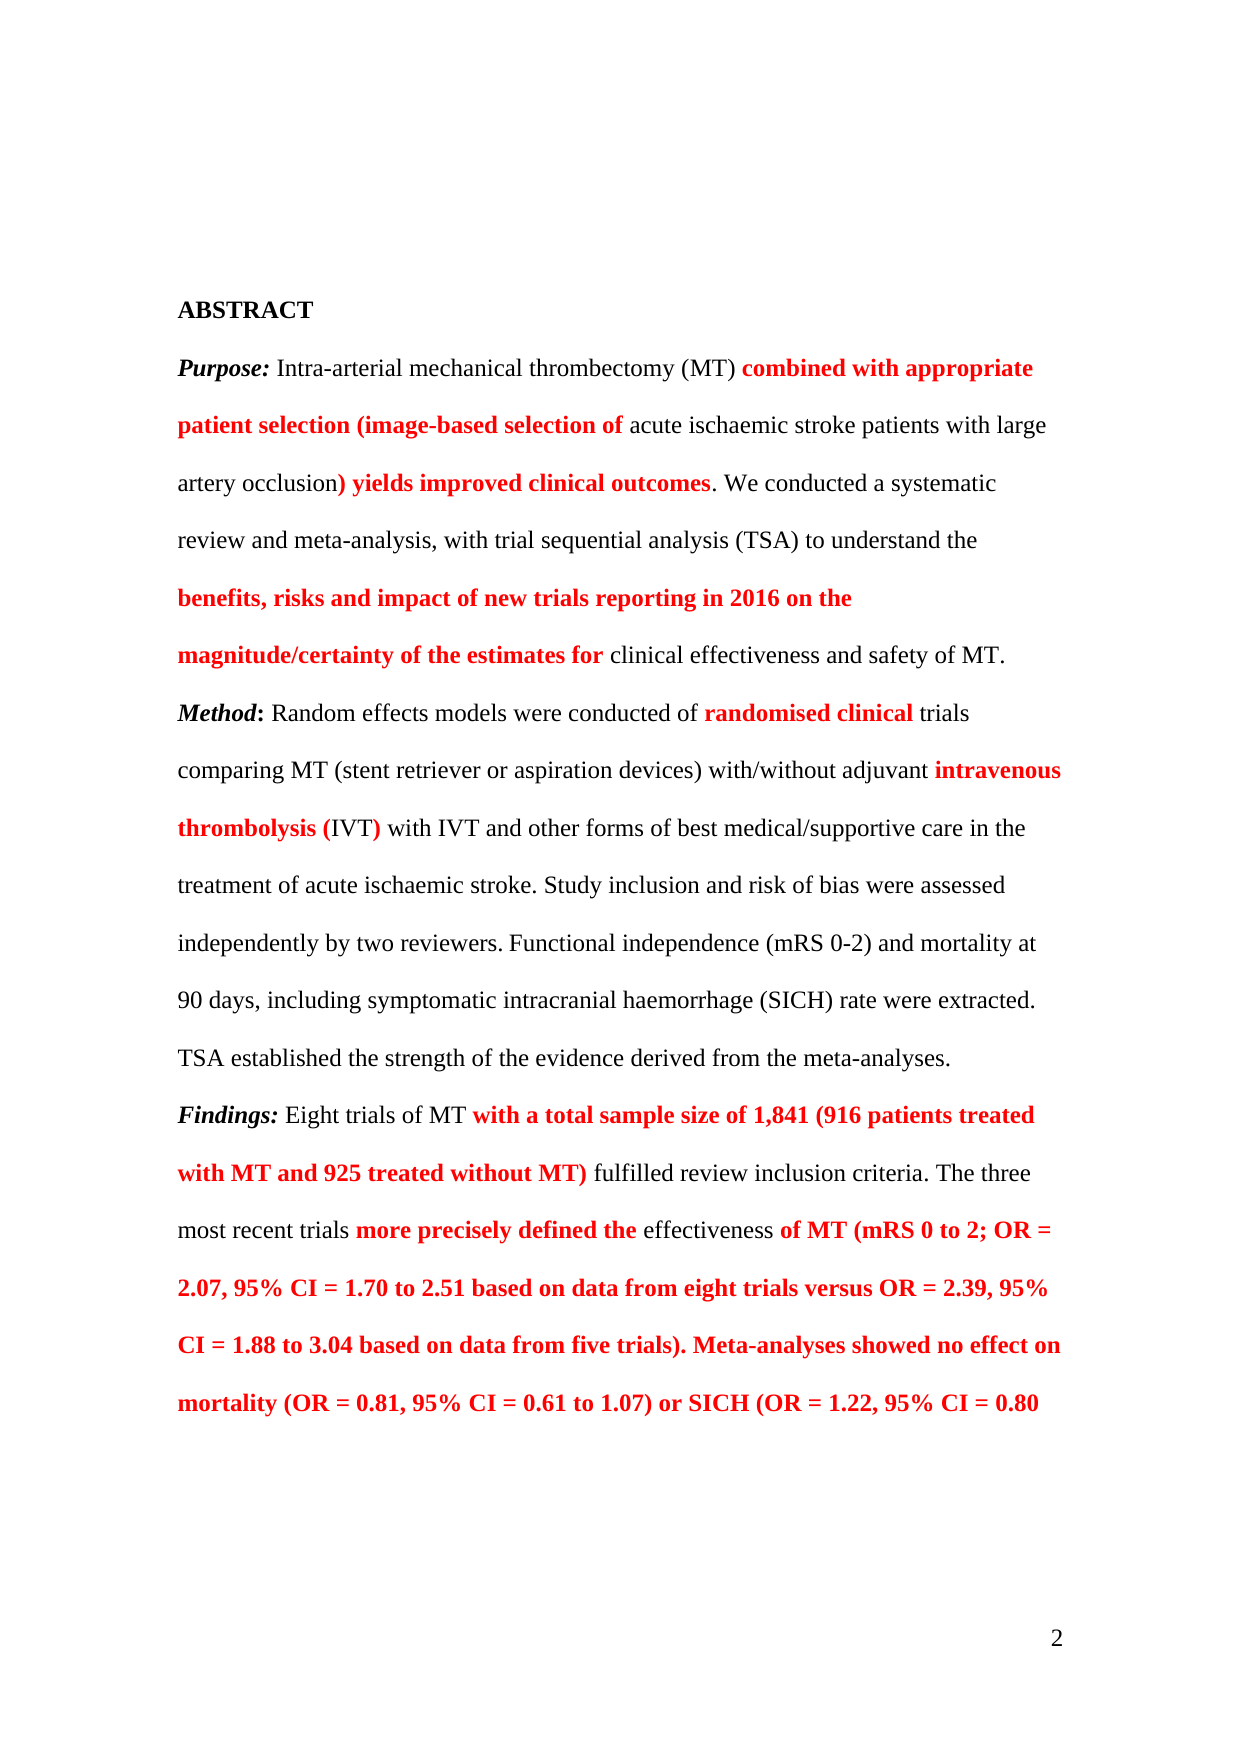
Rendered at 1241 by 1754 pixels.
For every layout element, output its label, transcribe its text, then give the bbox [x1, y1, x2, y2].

text ABSTRACT [177, 295, 1063, 324]
text Method: Random effects models were conducted of randomised clinical trials comparing MT (stent retriever or aspiration devices) with/without adjuvant intravenous thrombolysis (IVT) with IVT and other forms of best medical/supportive care in the treatment of acute ischaemic stroke. Study inclusion and risk of bias were assessed independently by two reviewers. Functional independence (mRS 0-2) and mortality at 90 days, including symptomatic intracranial haemorrhage (SICH) rate were extracted. TSA established the strength of the evidence derived from the meta-analyses. [177, 698, 1063, 1072]
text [177, 1100, 1063, 1417]
text Purpose: Intra-arterial mechanical thrombectomy (MT) combined with appropriate patient selection (image-based selection of acute ischaemic stroke patients with large artery occlusion) yields improved clinical outcomes. We conducted a systematic review and meta-analysis, with trial sequential analysis (TSA) to understand the benefits, risks and impact of new trials reporting in 2016 on the magnitude/certainty of the estimates for clinical effectiveness and safety of MT. [177, 353, 1063, 669]
